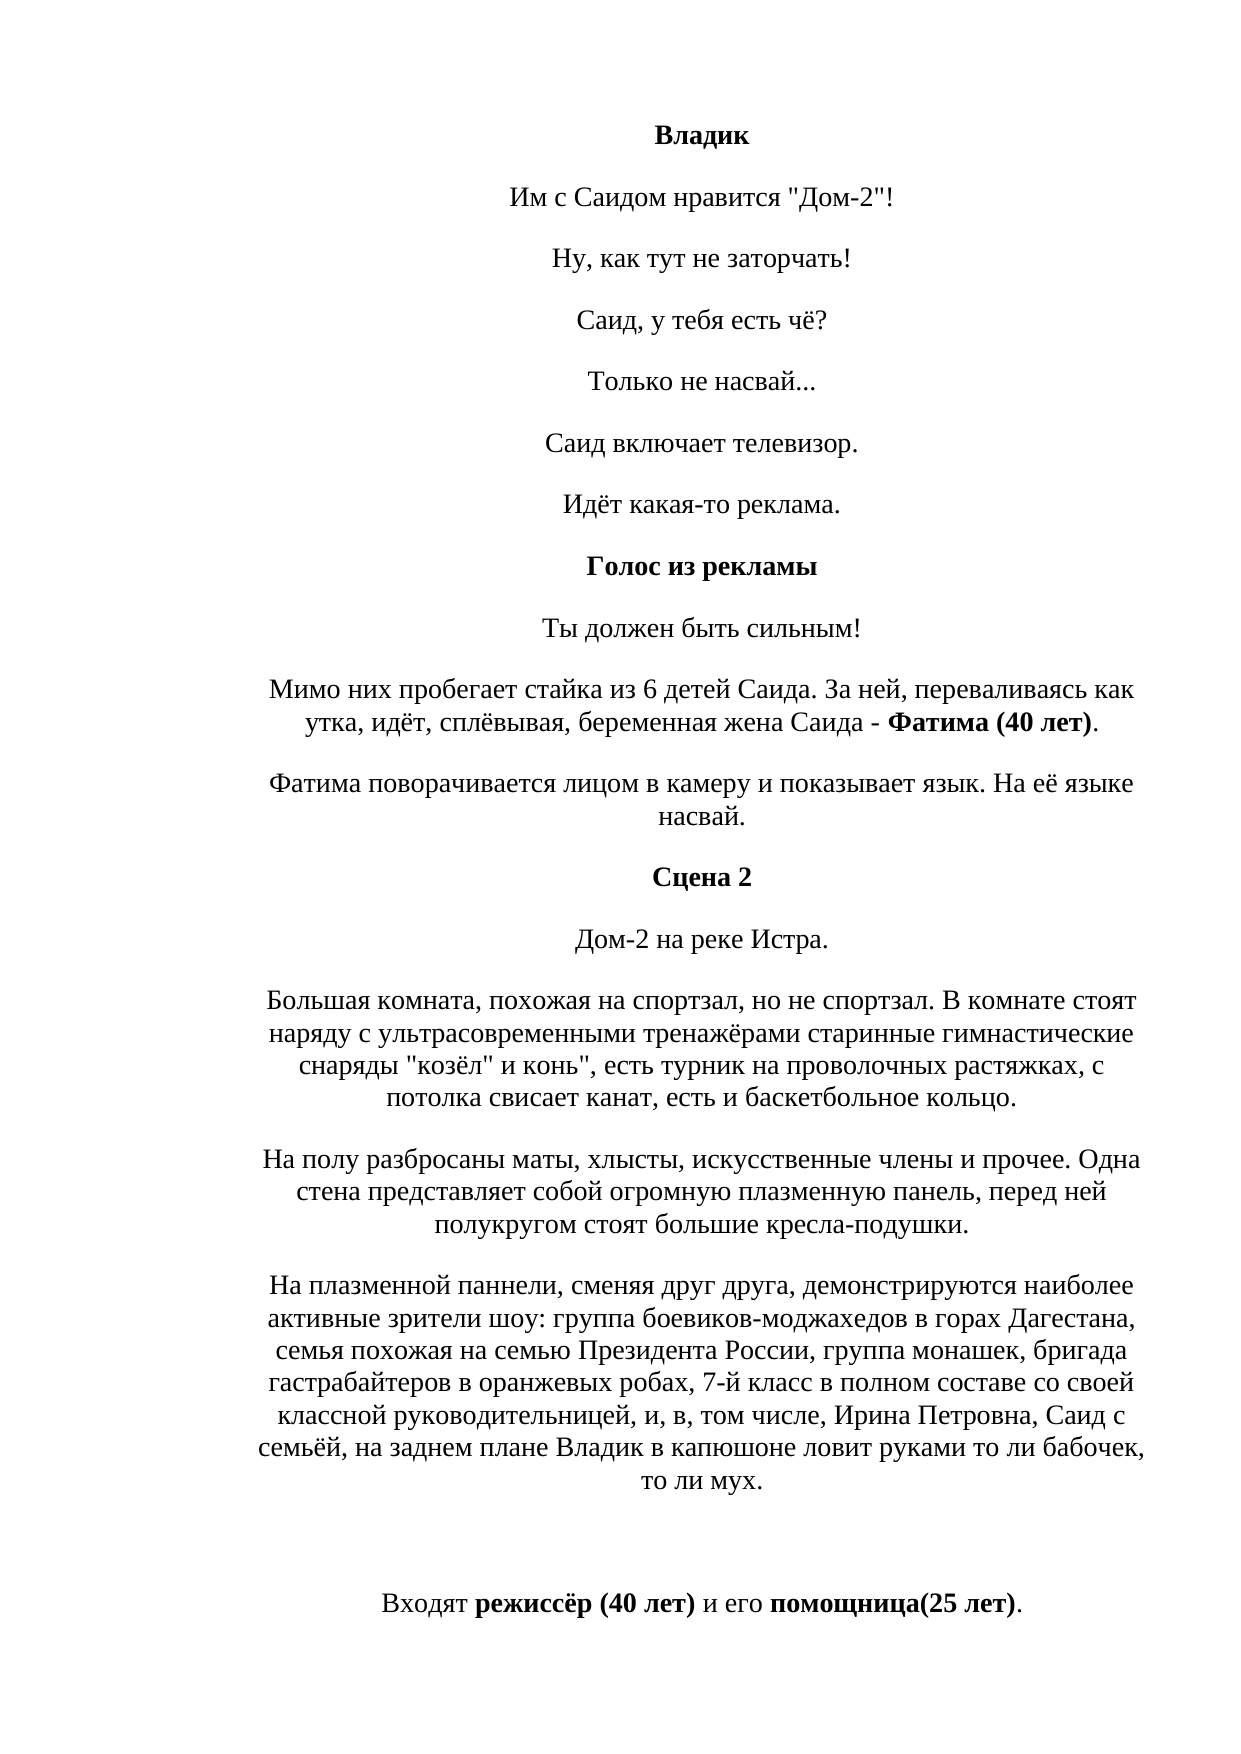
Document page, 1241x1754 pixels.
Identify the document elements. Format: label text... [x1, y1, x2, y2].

text На плазменной паннели, сменяя друг друга, демонстрируются наиболее активные зрители шоу: группа боевиков-моджахедов в горах Дагестана, семья похожая на семью Президента России, группа монашек, бригада гастрабайтеров в оранжевых робах, 7-й класс в полном составе со своей классной руководительницей, и, в, том числе, Ирина Петровна, Саид с семьёй, на заднем плане Владик в капюшоне ловит руками то ли бабочек, то ли мух. [252, 1268, 1152, 1495]
text Большая комната, похожая на спортзал, но не спортзал. В комнате стоят наряду с ультрасовременными тренажёрами старинные гимнастические снаряды "козёл" и конь", есть турник на проволочных растяжках, с потолка свисает канат, есть и баскетбольное кольцо. [252, 983, 1152, 1113]
text На полу разбросаны маты, хлысты, искусственные члены и прочее. Одна стена представляет собой огромную плазменную панель, перед ней полукругом стоят большие кресла-подушки. [252, 1142, 1152, 1239]
text Только не насвай... [252, 364, 1152, 397]
text Входят режиссёр (40 лет) и его помощница(25 лет). [252, 1586, 1152, 1618]
text Саид, у тебя есть чё? [252, 303, 1152, 335]
text Голос из рекламы [252, 549, 1152, 581]
text Идёт какая-то реклама. [252, 487, 1152, 520]
text Ну, как тут не заторчать! [252, 241, 1152, 274]
text Фатима поворачивается лицом в камеру и показывает язык. На её языке насвай. [252, 766, 1152, 831]
text Владик [252, 118, 1152, 151]
text Мимо них пробегает стайка из 6 детей Саида. За ней, переваливаясь как утка, идёт, сплёвывая, беременная жена Саида - Фатима (40 лет). [252, 672, 1152, 737]
text Саид включает телевизор. [252, 426, 1152, 458]
text Им с Саидом нравится "Дом-2"! [252, 180, 1152, 212]
text Ты должен быть сильным! [252, 611, 1152, 643]
text Сцена 2 [252, 860, 1152, 892]
text Дом-2 на реке Истра. [252, 922, 1152, 954]
